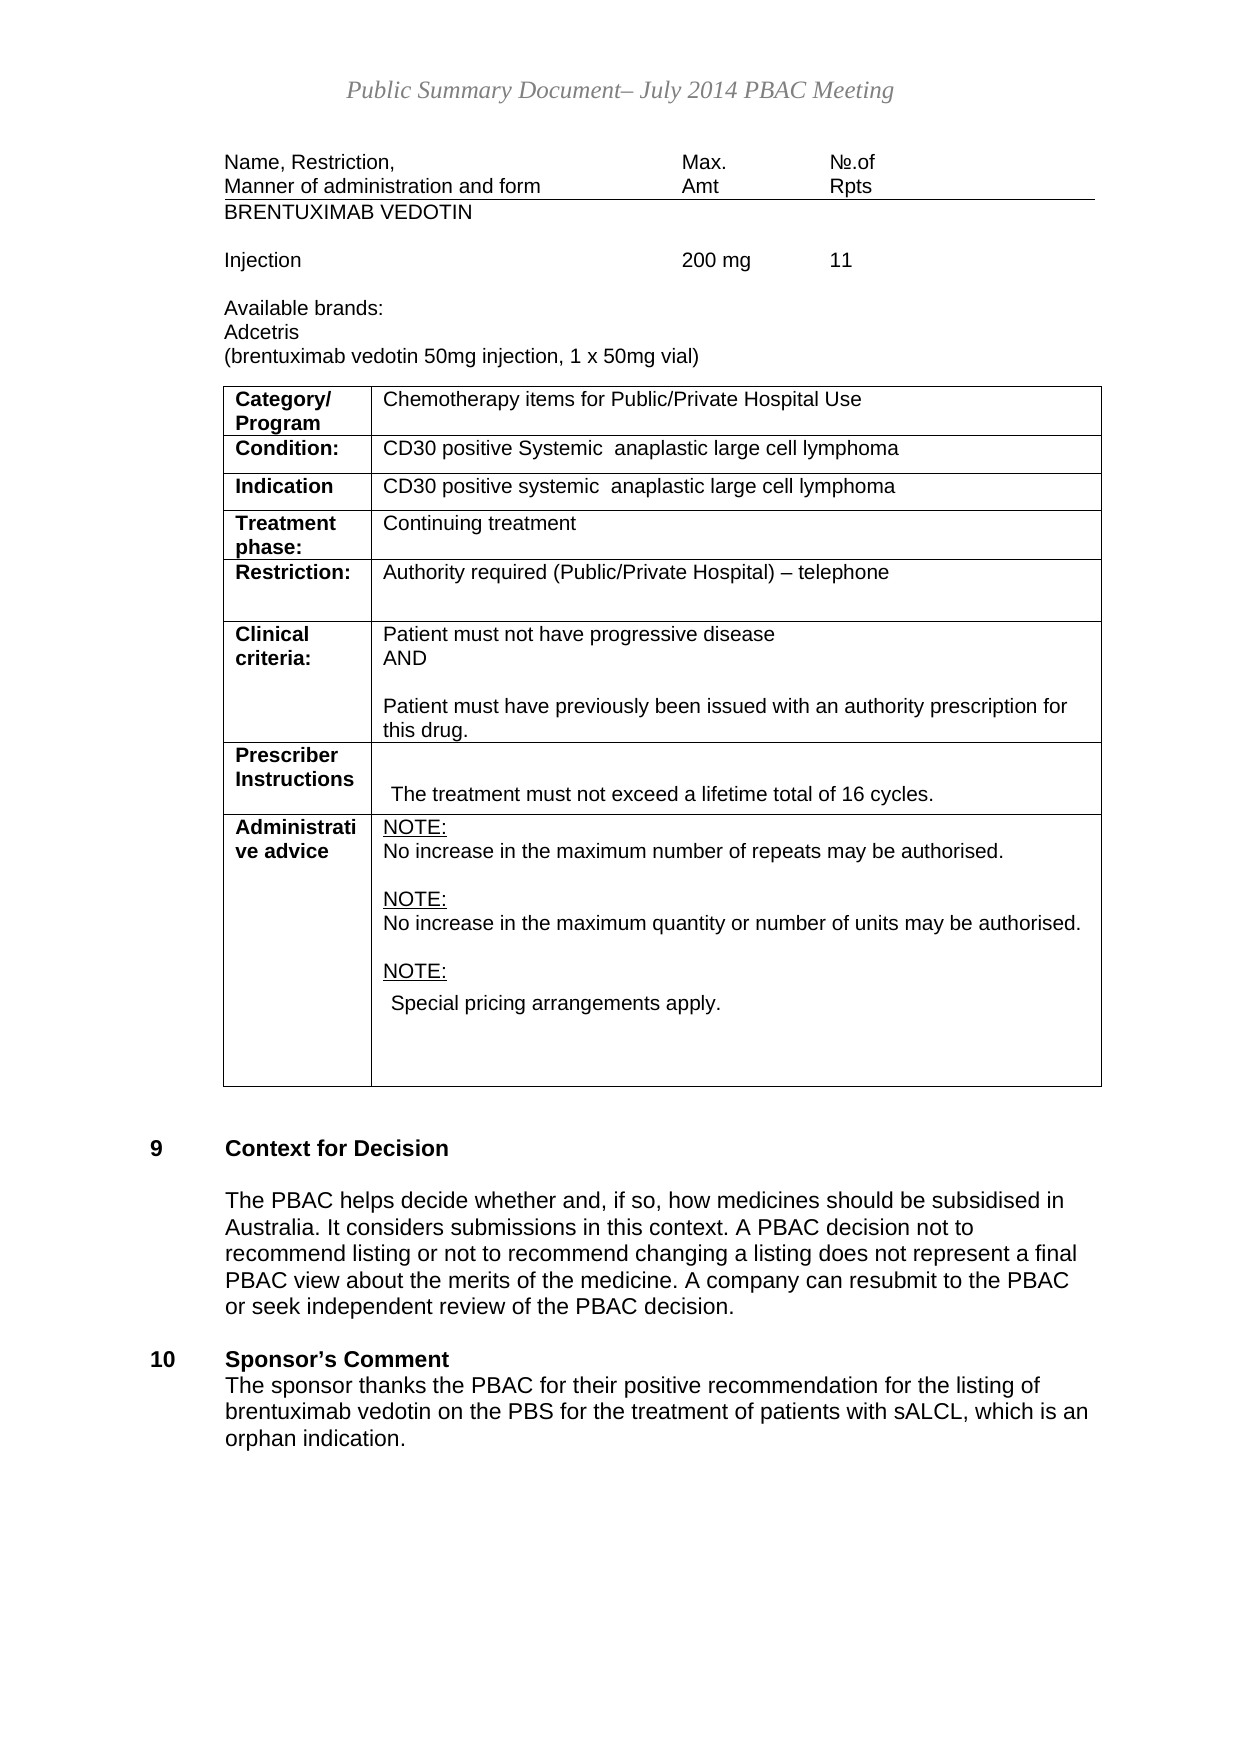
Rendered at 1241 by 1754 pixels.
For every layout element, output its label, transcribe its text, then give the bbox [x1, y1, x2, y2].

text The PBAC helps decide whether and, if so, how medicines should be subsidised in Australia. It considers submissions in this context. A PBAC decision not to recommend listing or not to recommend changing a listing does not represent a final PBAC view about the merits of the medicine. A company can resubmit to the PBAC or seek independent review of the PBAC decision. [225, 1187, 1090, 1319]
table_cell Restriction: [224, 560, 371, 621]
table_cell BRENTUXIMAB VEDOTIN Injection [224, 199, 682, 296]
list Context for Decision [150, 1135, 1090, 1161]
table_cell Indication [224, 474, 371, 510]
table_cell Clinical criteria: [224, 622, 371, 742]
table_cell 11 [829, 200, 1095, 296]
table_cell CD30 positive systemic anaplastic large cell lymphoma [372, 474, 1101, 510]
table_cell Prescriber Instructions [224, 743, 371, 814]
table_cell Treatment phase: [224, 511, 371, 559]
list Sponsor’s Comment [150, 1346, 1090, 1372]
table_cell Condition: [224, 436, 371, 472]
table_cell Available brands: Adcetris (brentuximab vedotin 50mg injection, 1 x 50mg vial) [224, 296, 1102, 386]
table_header Name, Restriction, Manner of administration and form [224, 150, 682, 199]
table_cell NOTE: No increase in the maximum number of repeats may be authorised. NOTE: No increase in the maximum quantity or number of units may be authorised. NOTE: Special pricing arrangements apply. [372, 815, 1101, 1086]
table_cell Chemotherapy items for Public/Private Hospital Use [372, 387, 1101, 435]
table_cell Authority required (Public/Private Hospital) – telephone [372, 560, 1101, 621]
table_cell Continuing treatment [372, 511, 1101, 559]
table_header №.of Rpts [829, 150, 1095, 199]
table_cell 200 mg [682, 200, 829, 296]
table_cell CD30 positive Systemic anaplastic large cell lymphoma [372, 436, 1101, 472]
table_cell Patient must not have progressive disease AND Patient must have previously been issued with an authority prescription for this drug. [372, 622, 1101, 742]
text The sponsor thanks the PBAC for their positive recommendation for the listing of brentuximab vedotin on the PBS for the treatment of patients with sALCL, which is an orphan indication. [225, 1372, 1090, 1451]
table_cell The treatment must not exceed a lifetime total of 16 cycles. [372, 743, 1101, 814]
table_header Max. Amt [682, 150, 829, 199]
table_cell Administrative advice [224, 815, 371, 1086]
table_cell Category/Program [224, 387, 371, 435]
